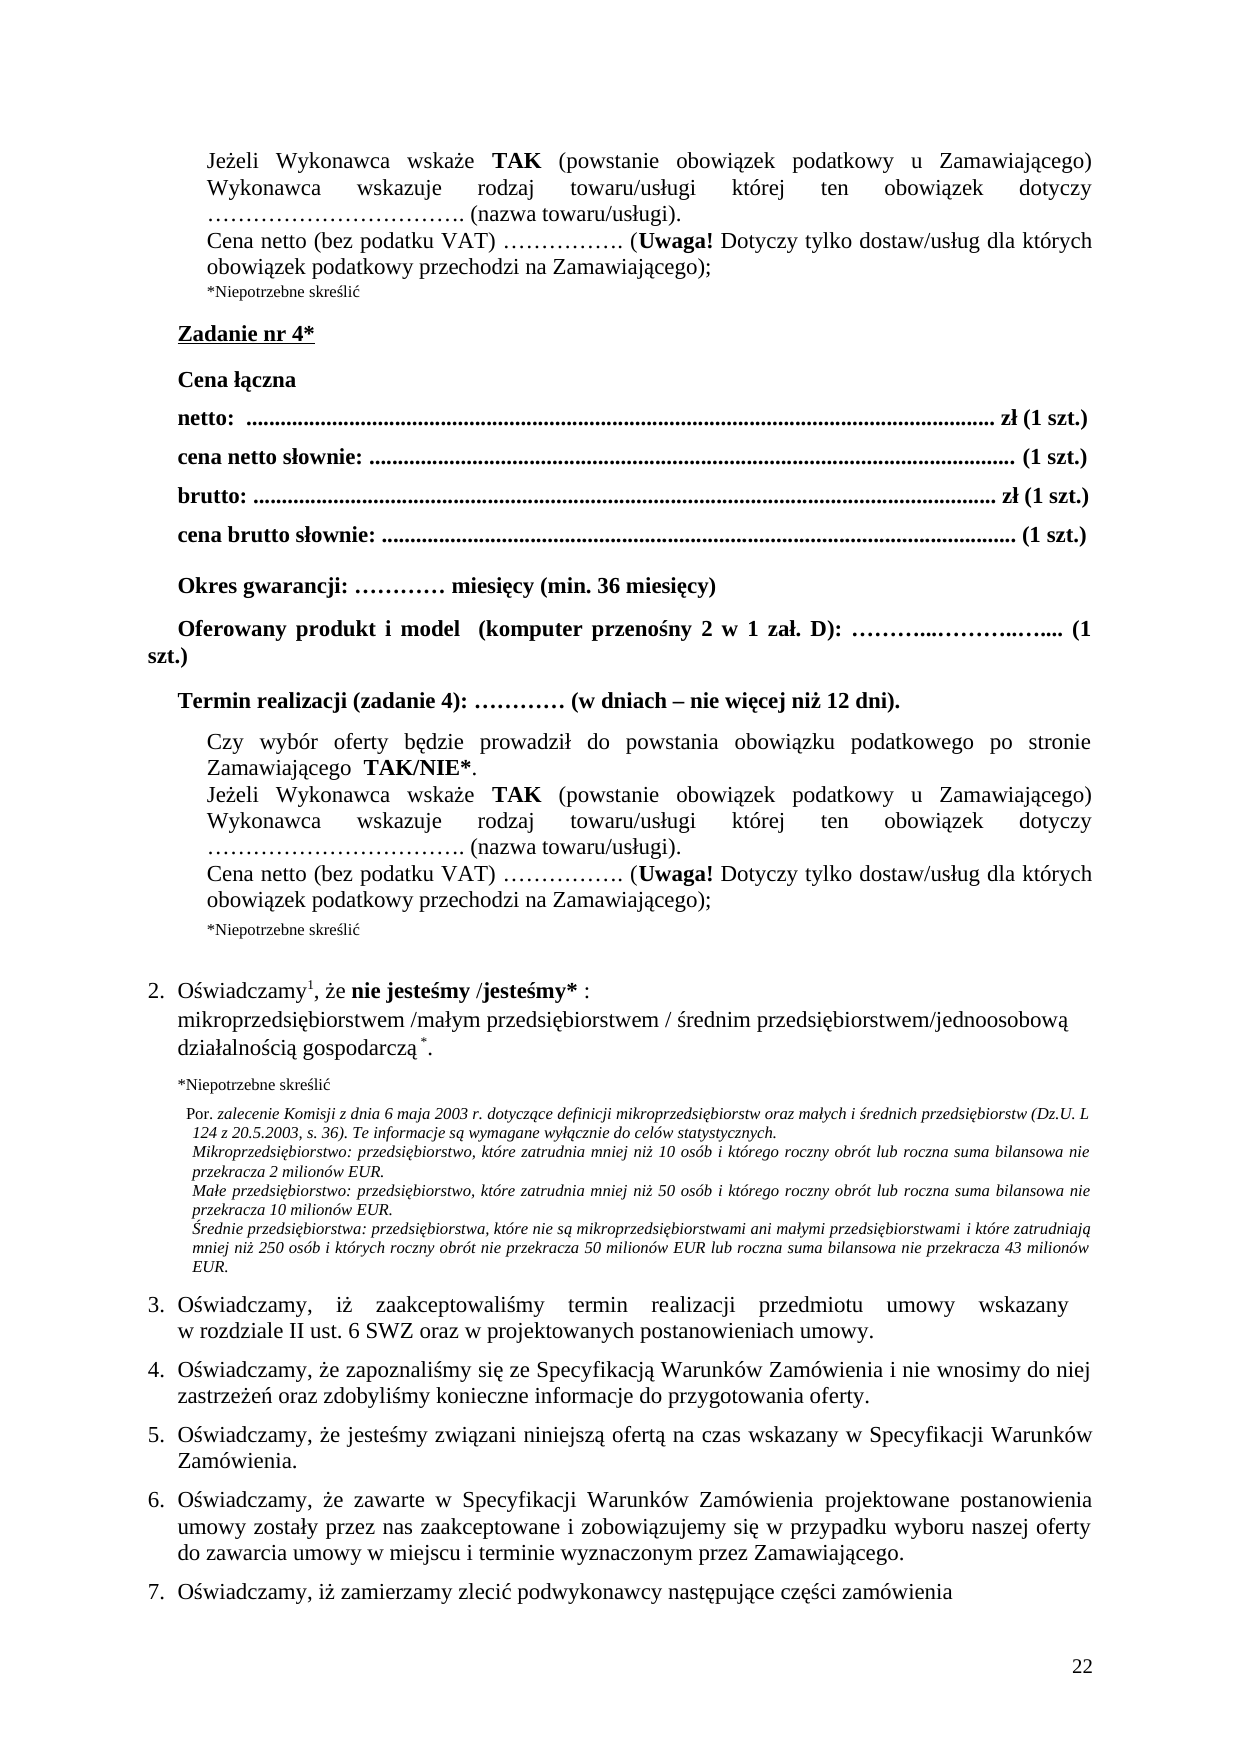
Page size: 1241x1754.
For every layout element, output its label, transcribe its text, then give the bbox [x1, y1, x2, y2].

text Por. zalecenie Komisji z dnia 6 maja 2003 r. dotyczące definicji mikroprzedsiębiorstw oraz małych i średnich przedsiębiorstw (Dz.U. L 124 z 20.5.2003, s. 36). Te informacje są wymagane wyłącznie do celów statystycznych. [177, 1104, 1093, 1142]
list Oświadczamy, że zapoznaliśmy się ze Specyfikacją Warunków Zamówienia i nie wnosimy do niej zastrzeżeń oraz zdobyliśmy konieczne informacje do przygotowania oferty. [148, 1356, 1093, 1409]
list Oświadczamy, że jesteśmy związani niniejszą ofertą na czas wskazany w Specyfikacji Warunków Zamówienia. [148, 1421, 1093, 1474]
text Średnie przedsiębiorstwa: przedsiębiorstwa, które nie są mikroprzedsiębiorstwami ani małymi przedsiębiorstwami i które zatrudniają mniej niż 250 osób i których roczny obrót nie przekracza 50 milionów EUR lub roczna suma bilansowa nie przekracza 43 milionów EUR. [192, 1219, 1093, 1276]
text Oferowany produkt i model (komputer przenośny 2 w 1 zał. D): ………...………..….... (1 szt.) [148, 615, 1093, 668]
text Cena łączna [177, 366, 1093, 392]
text Jeżeli Wykonawca wskaże TAK (powstanie obowiązek podatkowy u Zamawiającego) Wykonawca wskazuje rodzaj towaru/usługi której ten obowiązek dotyczy ……………………………. (nazwa towaru/usługi). [207, 148, 1093, 227]
text cena brutto słownie: ............................................................................................................... (1 szt.) [177, 521, 1093, 547]
text cena netto słownie: ................................................................................................................. (1 szt.) [177, 443, 1093, 470]
list Oświadczamy1, że nie jesteśmy /jesteśmy* : mikroprzedsiębiorstwem /małym przedsiębiorstwem / średnim przedsiębiorstwem/jednoosobową działalnością gospodarczą *. [148, 977, 1093, 1061]
list Oświadczamy, iż zamierzamy zlecić podwykonawcy następujące części zamówienia [148, 1578, 1093, 1604]
text *Niepotrzebne skreślić [177, 1075, 1093, 1094]
text Cena netto (bez podatku VAT) ……………. (Uwaga! Dotyczy tylko dostaw/usług dla których obowiązek podatkowy przechodzi na Zamawiającego); [207, 227, 1093, 279]
list Oświadczamy, że zawarte w Specyfikacji Warunków Zamówienia projektowane postanowienia umowy zostały przez nas zaakceptowane i zobowiązujemy się w przypadku wyboru naszej oferty do zawarcia umowy w miejscu i terminie wyznaczonym przez Zamawiającego. [148, 1486, 1093, 1565]
text Małe przedsiębiorstwo: przedsiębiorstwo, które zatrudnia mniej niż 50 osób i którego roczny obrót lub roczna suma bilansowa nie przekracza 10 milionów EUR. [192, 1181, 1093, 1219]
text *Niepotrzebne skreślić [207, 282, 1093, 301]
text Zadanie nr 4* [177, 320, 1093, 346]
text Jeżeli Wykonawca wskaże TAK (powstanie obowiązek podatkowy u Zamawiającego) Wykonawca wskazuje rodzaj towaru/usługi której ten obowiązek dotyczy ……………………………. (nazwa towaru/usługi). [207, 781, 1093, 860]
text Mikroprzedsiębiorstwo: przedsiębiorstwo, które zatrudnia mniej niż 10 osób i którego roczny obrót lub roczna suma bilansowa nie przekracza 2 milionów EUR. [192, 1142, 1093, 1181]
text Czy wybór oferty będzie prowadził do powstania obowiązku podatkowego po stronie Zamawiającego TAK/NIE*. [207, 728, 1093, 781]
list Oświadczamy, iż zaakceptowaliśmy termin realizacji przedmiotu umowy wskazany w rozdziale II ust. 6 SWZ oraz w projektowanych postanowieniach umowy. [148, 1291, 1093, 1343]
text Cena netto (bez podatku VAT) ……………. (Uwaga! Dotyczy tylko dostaw/usług dla których obowiązek podatkowy przechodzi na Zamawiającego); [207, 860, 1093, 912]
text netto: ................................................................................................................................... zł (1 szt.) [177, 404, 1093, 431]
text *Niepotrzebne skreślić [207, 920, 1093, 939]
text Termin realizacji (zadanie 4): ………… (w dniach – nie więcej niż 12 dni). [148, 687, 1093, 714]
text Okres gwarancji: ………… miesięcy (min. 36 miesięcy) [177, 572, 1093, 599]
